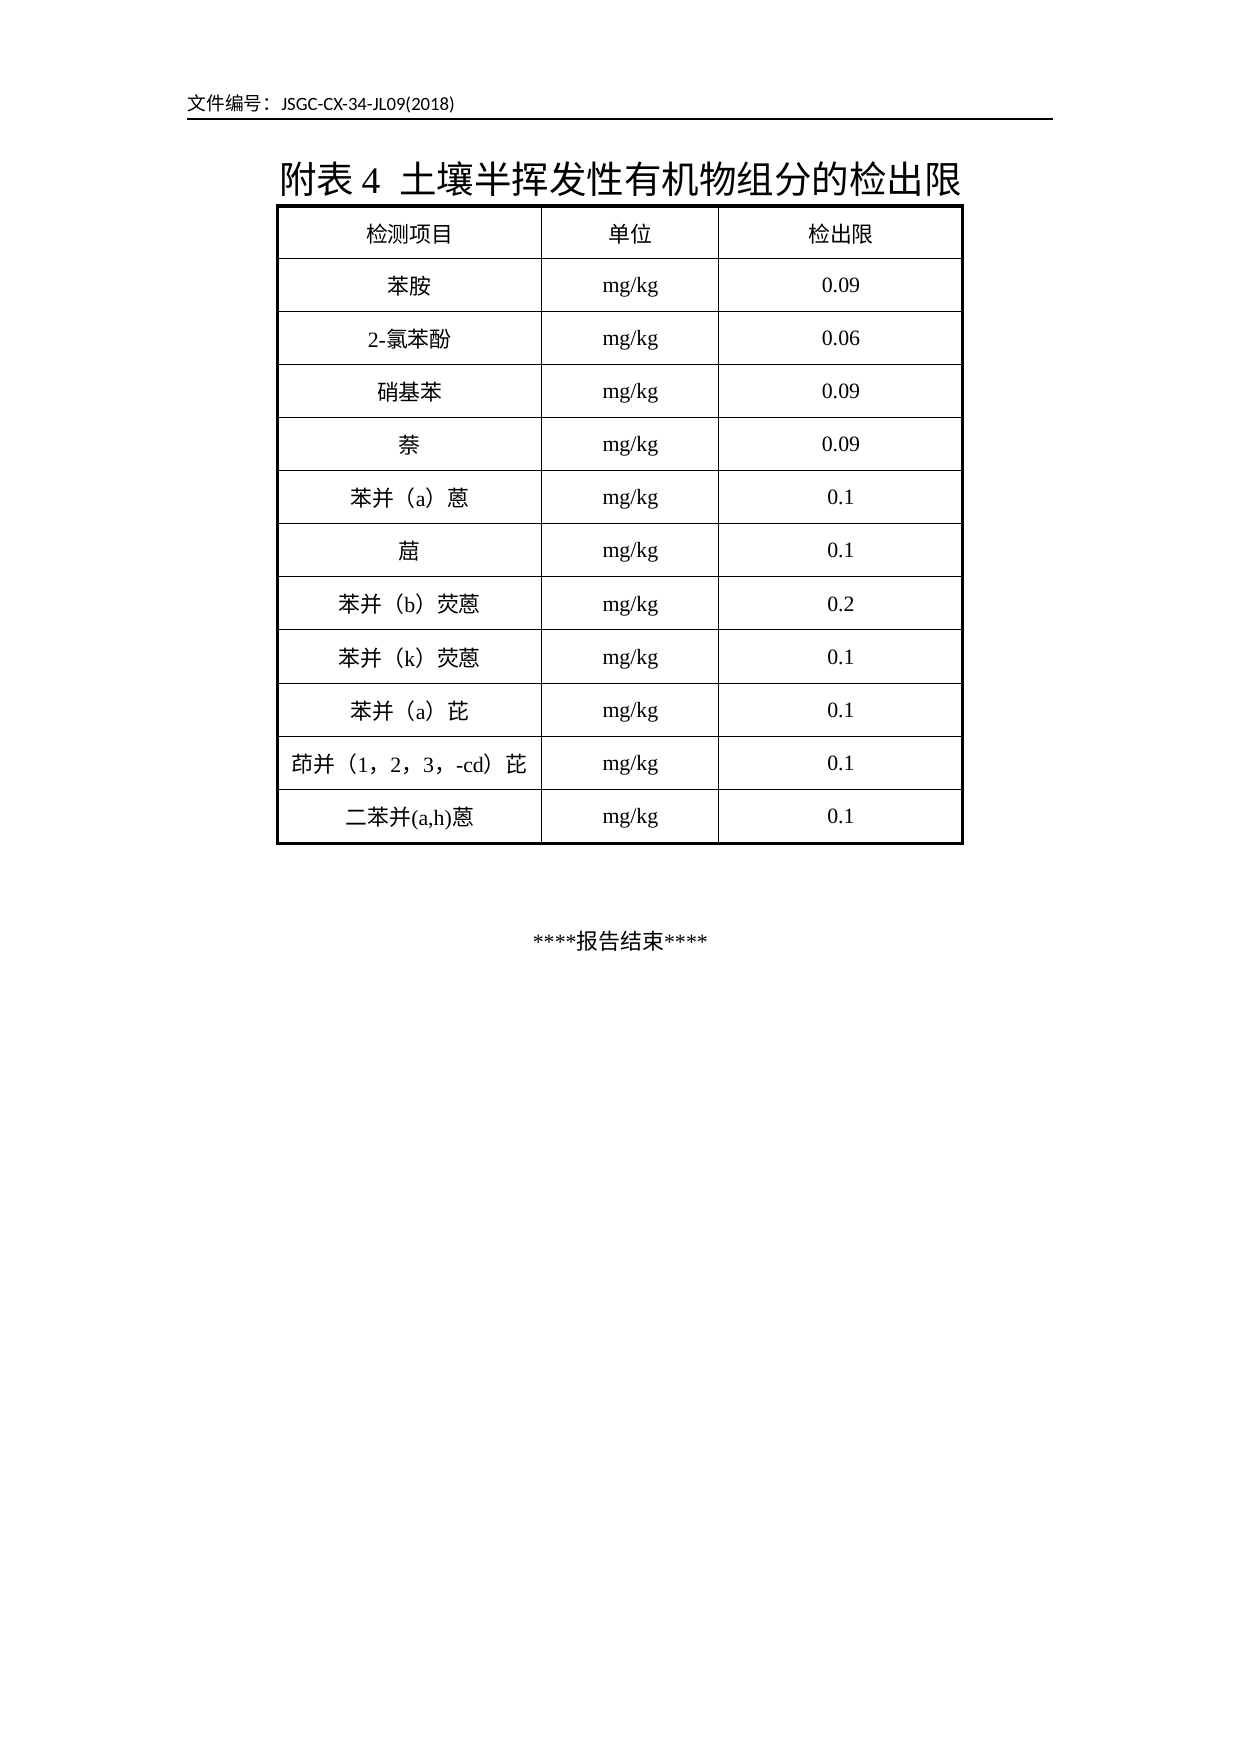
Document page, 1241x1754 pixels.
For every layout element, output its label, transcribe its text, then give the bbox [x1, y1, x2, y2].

table_cell 苯胺 [279, 259, 541, 311]
table_cell 0.2 [719, 577, 961, 629]
table_cell 0.09 [719, 365, 961, 417]
table_cell 0.1 [719, 684, 961, 736]
table_cell 䓛 [279, 524, 541, 576]
table_cell mg/kg [542, 259, 718, 311]
table_cell 苯并（b）荧蒽 [279, 577, 541, 629]
table_cell 0.09 [719, 418, 961, 470]
table_cell 苯并（k）荧蒽 [279, 630, 541, 682]
table_cell 苯并（a）蒽 [279, 471, 541, 523]
table_cell 苯并（a）芘 [279, 684, 541, 736]
table_cell 0.1 [719, 471, 961, 523]
table_cell mg/kg [542, 737, 718, 789]
text 附表4 土壤半挥发性有机物组分的检出限 [187, 150, 1053, 204]
table_cell 茚并（1，2，3，-cd）芘 [279, 737, 541, 789]
table_cell mg/kg [542, 630, 718, 682]
table_cell 0.1 [719, 790, 961, 842]
subtitle ****报告结束**** [187, 924, 1053, 956]
table_cell 二苯并(a,h)蒽 [279, 790, 541, 842]
table_cell 0.1 [719, 524, 961, 576]
table_cell 萘 [279, 418, 541, 470]
table_cell 2-氯苯酚 [279, 312, 541, 364]
table_cell mg/kg [542, 312, 718, 364]
table_cell mg/kg [542, 524, 718, 576]
table_cell mg/kg [542, 418, 718, 470]
table_cell 0.1 [719, 737, 961, 789]
table_cell 0.1 [719, 630, 961, 682]
table_cell 硝基苯 [279, 365, 541, 417]
table_cell mg/kg [542, 684, 718, 736]
table_header 检测项目 [279, 208, 541, 257]
table_header 检出限 [719, 208, 961, 257]
table_cell 0.09 [719, 259, 961, 311]
table_cell mg/kg [542, 365, 718, 417]
table_cell mg/kg [542, 577, 718, 629]
table_cell mg/kg [542, 471, 718, 523]
table_header 单位 [542, 208, 718, 257]
table_cell mg/kg [542, 790, 718, 842]
table_cell 0.06 [719, 312, 961, 364]
